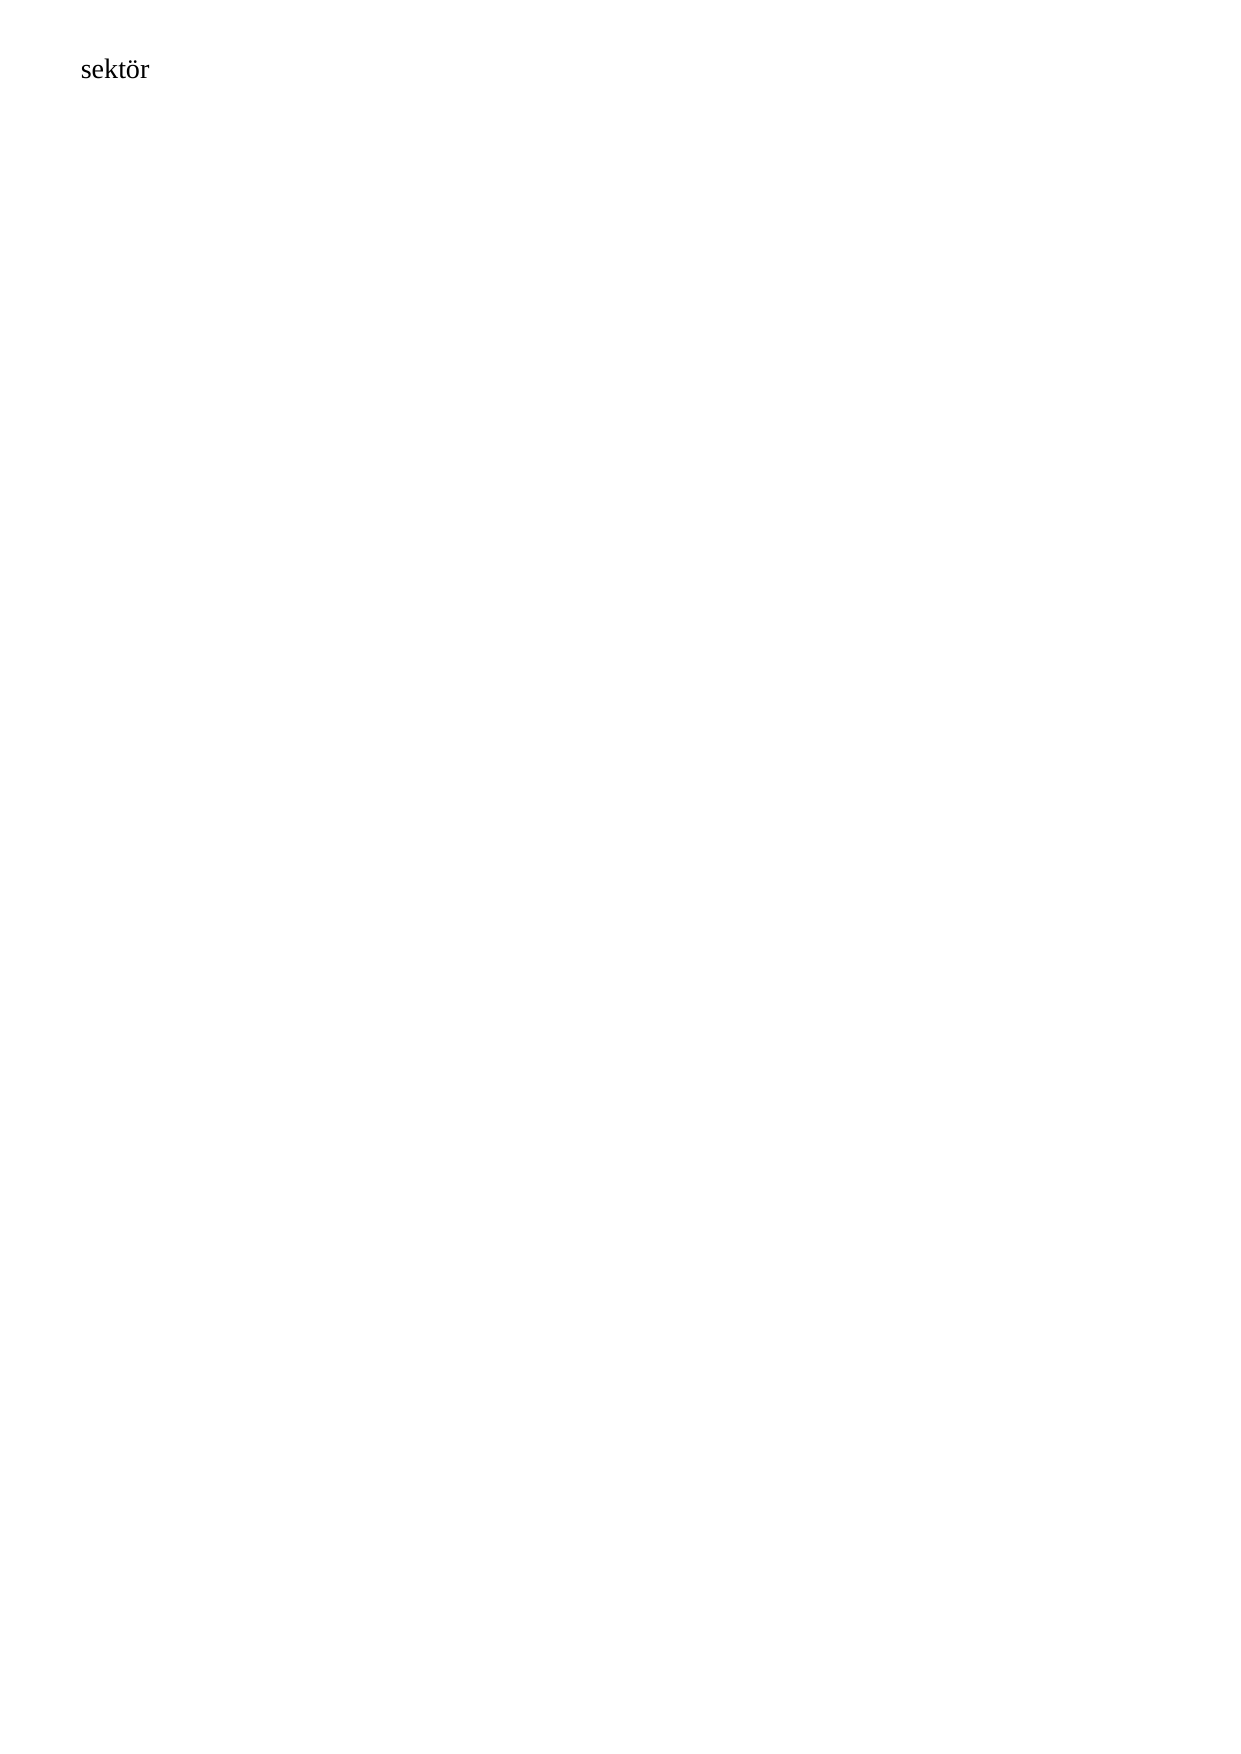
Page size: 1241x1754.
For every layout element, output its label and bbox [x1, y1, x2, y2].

text [81, 52, 1194, 84]
